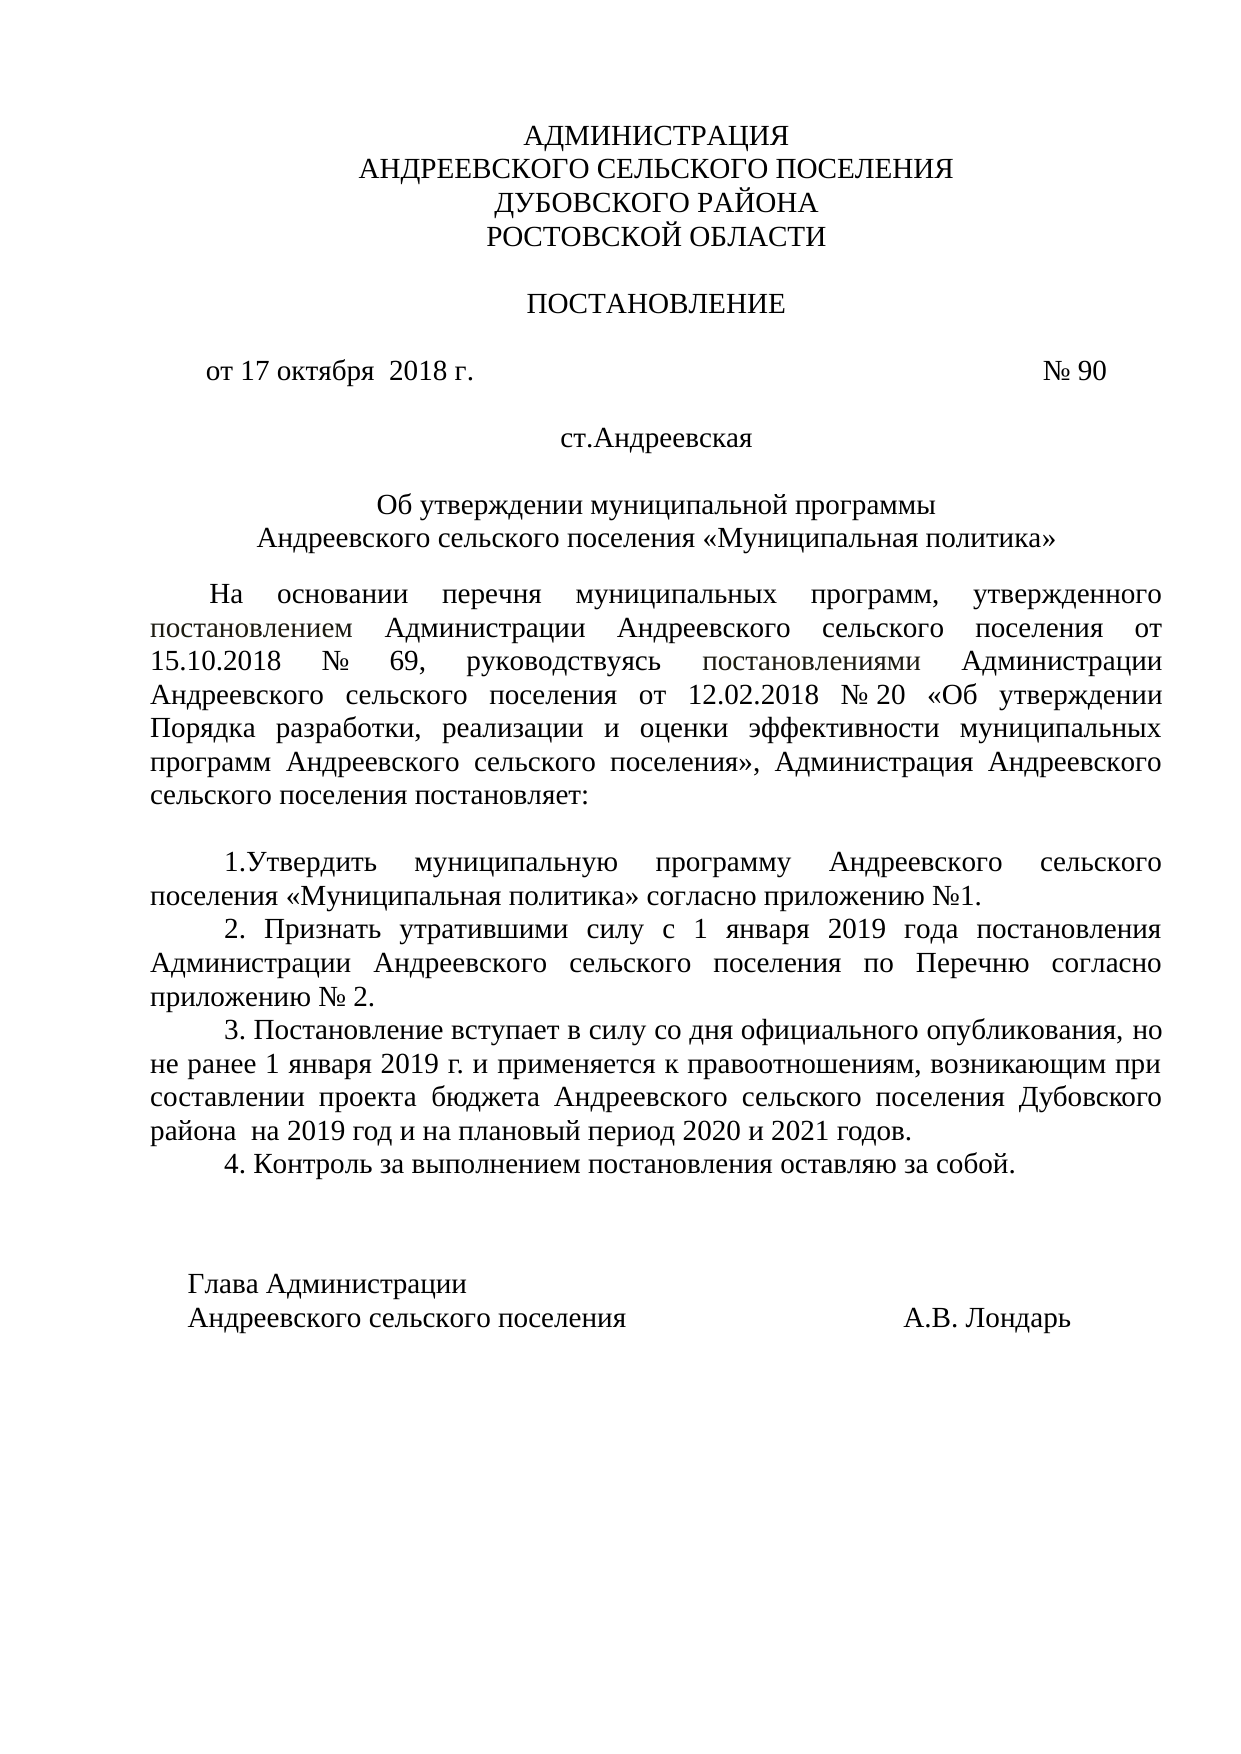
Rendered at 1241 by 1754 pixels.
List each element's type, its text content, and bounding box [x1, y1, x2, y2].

text ст.Андреевская [150, 420, 1162, 453]
text Об утверждении муниципальной программы [150, 487, 1162, 521]
text Глава Администрации [150, 1266, 1162, 1300]
text 1.Утвердить муниципальную программу Андреевского сельского поселения «Муниципальная политика» согласно приложению №1. [150, 844, 1162, 912]
text АДМИНИСТРАЦИЯ [150, 118, 1162, 152]
text от 17 октября 2018 г. № 90 [150, 353, 1162, 386]
text 4. Контроль за выполнением постановления оставляю за собой. [150, 1146, 1162, 1180]
text На основании перечня муниципальных программ, утвержденного постановлением Администрации Андреевского сельского поселения от 15.10.2018 № 69, руководствуясь постановлениями Администрации Андреевского сельского поселения от 12.02.2018 № 20 «Об утверждении Порядка разработки, реализации и оценки эффективности муниципальных программ Андреевского сельского поселения», Администрация Андреевского сельского поселения постановляет: [150, 576, 1162, 811]
text ДУБОВСКОГО РАЙОНА [150, 185, 1162, 219]
text РОСТОВСКОЙ ОБЛАСТИ [150, 219, 1162, 252]
text ПОСТАНОВЛЕНИЕ [150, 286, 1162, 319]
text 2. Признать утратившими силу с 1 января ода постановления Администрации Андреевского сельского поселения по Перечню согласно приложению № 2. [150, 912, 1162, 1012]
text 3. Постановление вступает в силу со дня официального опубликования, но не ранее 1 января . и применяется к правоотношениям, возникающим при составлении проекта бюджета Андреевского сельского поселения Дубовского района на 2019 год и на плановый период 2020 и 2021 годов. [150, 1012, 1162, 1146]
text Андреевского сельского поселения «Муниципальная политика» [150, 521, 1162, 554]
text Андреевского сельского поселения А.В. Лондарь [150, 1300, 1162, 1333]
text АНДРЕЕВСКОГО СЕЛЬСКОГО ПОСЕЛЕНИЯ [150, 152, 1162, 185]
